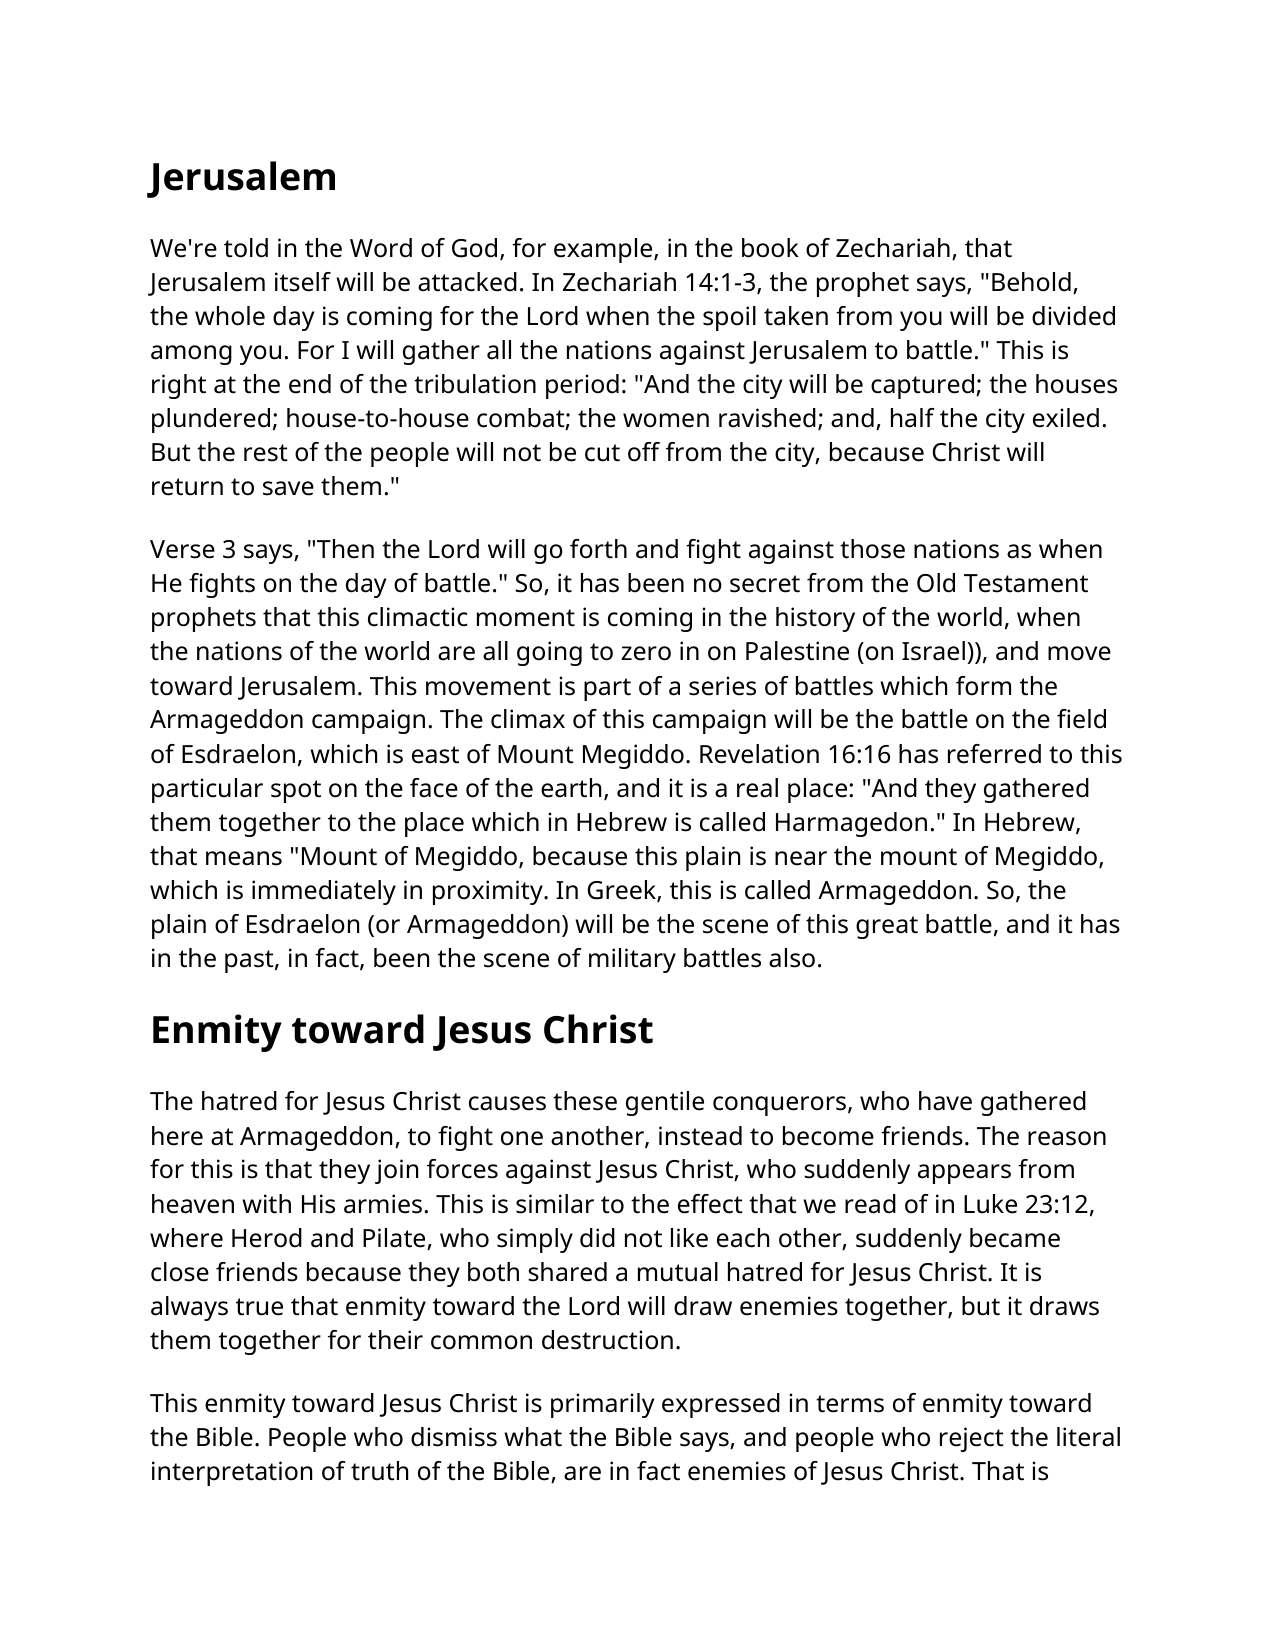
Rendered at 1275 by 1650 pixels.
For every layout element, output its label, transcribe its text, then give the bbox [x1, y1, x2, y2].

text We're told in the Word of God, for example, in the book of Zechariah, that Jerusalem itself will be attacked. In Zechariah 14:1-3, the prophet says, "Behold, the whole day is coming for the Lord when the spoil taken from you will be divided among you. For I will gather all the nations against Jerusalem to battle." This is right at the end of the tribulation period: "And the city will be captured; the houses plundered; house-to-house combat; the women ravished; and, half the city exiled. But the rest of the people will not be cut off from the city, because Christ will return to save them." [150, 230, 1125, 503]
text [150, 1386, 1125, 1488]
text Verse 3 says, "Then the Lord will go forth and fight against those nations as when He fights on the day of battle." So, it has been no secret from the Old Testament prophets that this climactic moment is coming in the history of the world, when the nations of the world are all going to zero in on Palestine (on Israel)), and move toward Jerusalem. This movement is part of a series of battles which form the Armageddon campaign. The climax of this campaign will be the battle on the field of Esdraelon, which is east of Mount Megiddo. Revelation 16:16 has referred to this particular spot on the face of the earth, and it is a real place: "And they gathered them together to the place which in Hebrew is called Harmagedon." In Hebrew, that means "Mount of Megiddo, because this plain is near the mount of Megiddo, which is immediately in proximity. In Greek, this is called Armageddon. So, the plain of Esdraelon (or Armageddon) will be the scene of this great battle, and it has in the past, in fact, been the scene of military battles also. [150, 532, 1125, 975]
text Jerusalem [150, 150, 1125, 201]
text The hatred for Jesus Christ causes these gentile conquerors, who have gathered here at Armageddon, to fight one another, instead to become friends. The reason for this is that they join forces against Jesus Christ, who suddenly appears from heaven with His armies. This is similar to the effect that we read of in Luke 23:12, where Herod and Pilate, who simply did not like each other, suddenly became close friends because they both shared a mutual hatred for Jesus Christ. It is always true that enmity toward the Lord will draw enemies together, but it draws them together for their common destruction. [150, 1084, 1125, 1357]
text Enmity toward Jesus Christ [150, 1004, 1125, 1055]
